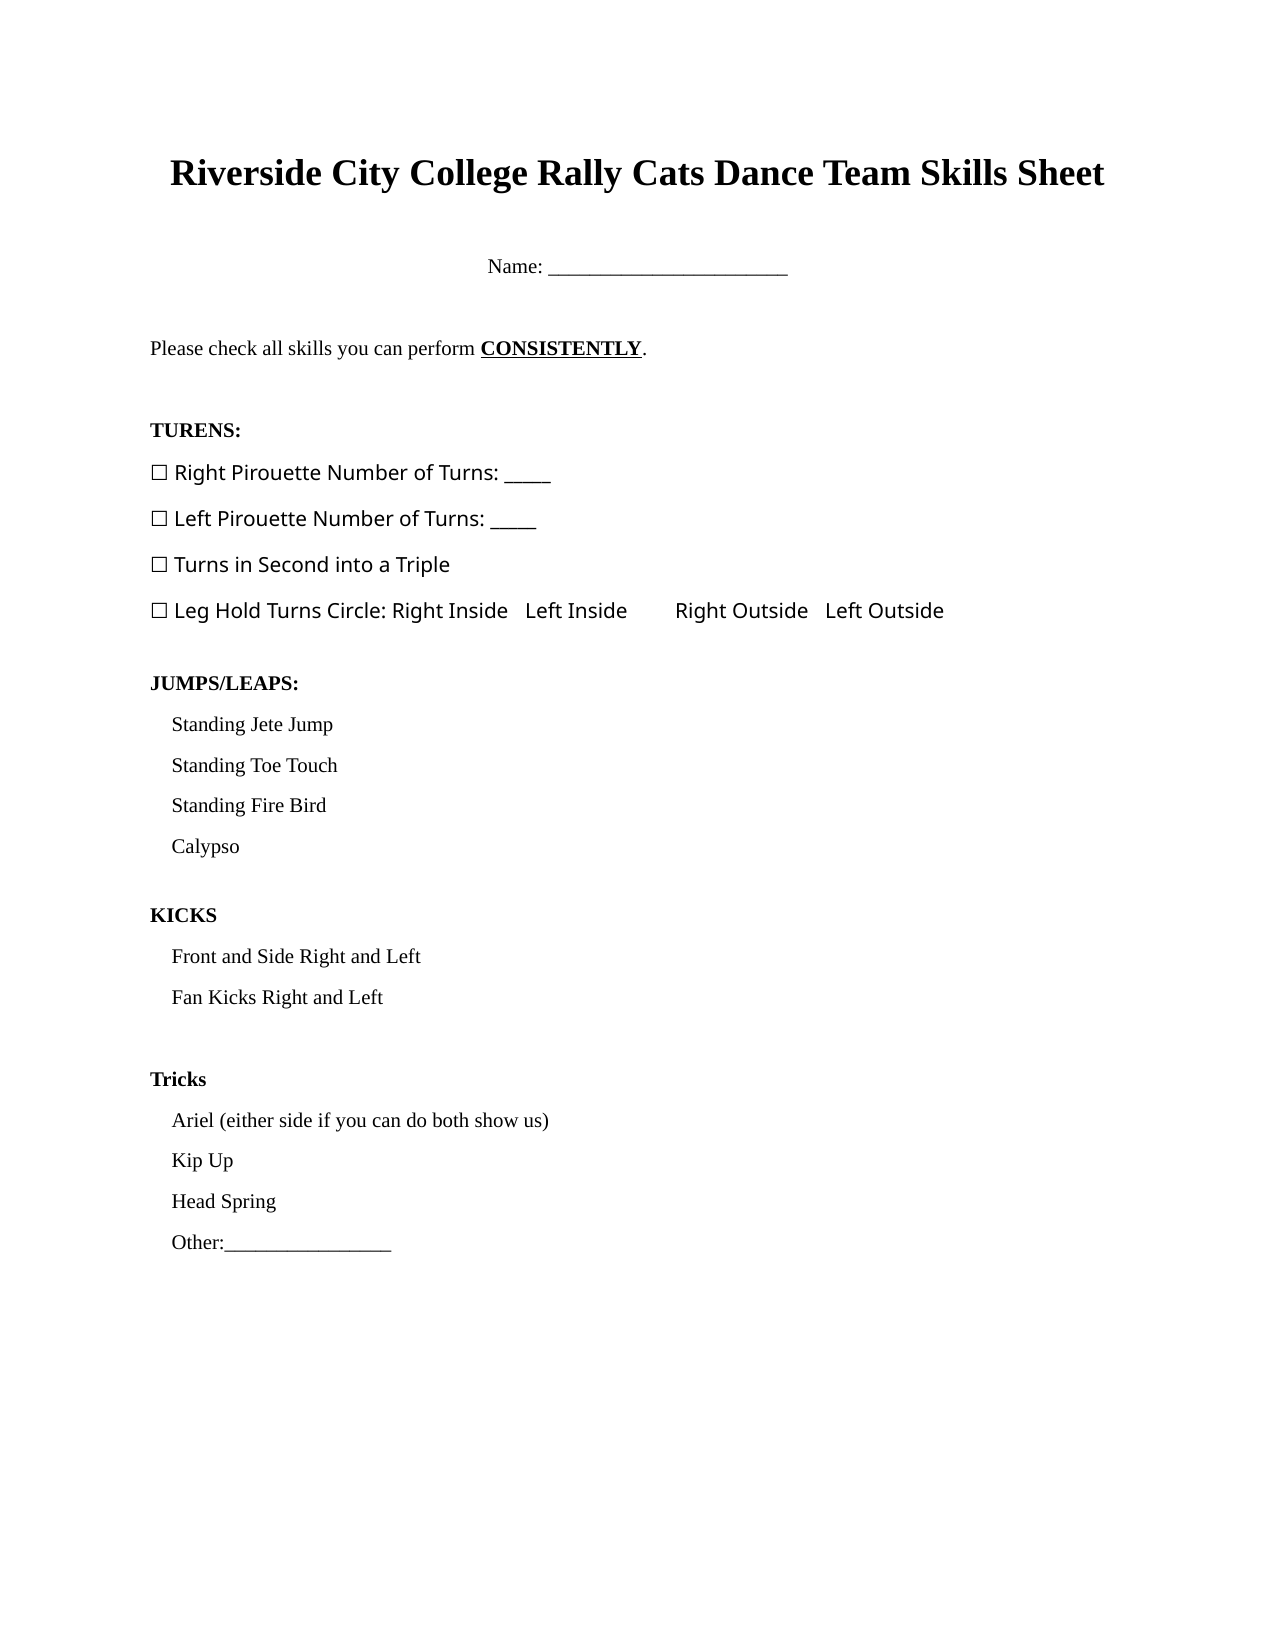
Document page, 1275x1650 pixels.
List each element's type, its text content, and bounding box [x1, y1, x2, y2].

text Tricks [150, 1067, 1125, 1091]
text KICKS [150, 875, 1125, 927]
text ☐ Left Pirouette Number of Turns: _____ [150, 504, 1125, 533]
text  Standing Jete Jump [150, 712, 1125, 736]
text  Standing Toe Touch [150, 752, 1125, 777]
text  Head Spring [150, 1189, 1125, 1213]
text ☐ Leg Hold Turns Circle: Right Inside Left Inside Right Outside Left Outside [150, 596, 1125, 625]
text JUMPS/LEAPS: [150, 642, 1125, 695]
text  Calypso [150, 834, 1125, 858]
text TURENS: [150, 417, 1125, 442]
text Please check all skills you can perform CONSISTENTLY. [150, 336, 1125, 360]
text ☐ Right Pirouette Number of Turns: _____ [150, 458, 1125, 487]
text  Kip Up [150, 1148, 1125, 1172]
text  Ariel (either side if you can do both show us) [150, 1107, 1125, 1132]
text Name: _______________________ [150, 254, 1125, 278]
text  Standing Fire Bird [150, 793, 1125, 817]
text Riverside City College Rally Cats Dance Team Skills Sheet [150, 150, 1125, 193]
text  Front and Side Right and Left [150, 944, 1125, 968]
text ☐ Turns in Second into a Triple [150, 550, 1125, 579]
text  Other:________________ [150, 1230, 1125, 1254]
text  Fan Kicks Right and Left [150, 985, 1125, 1009]
